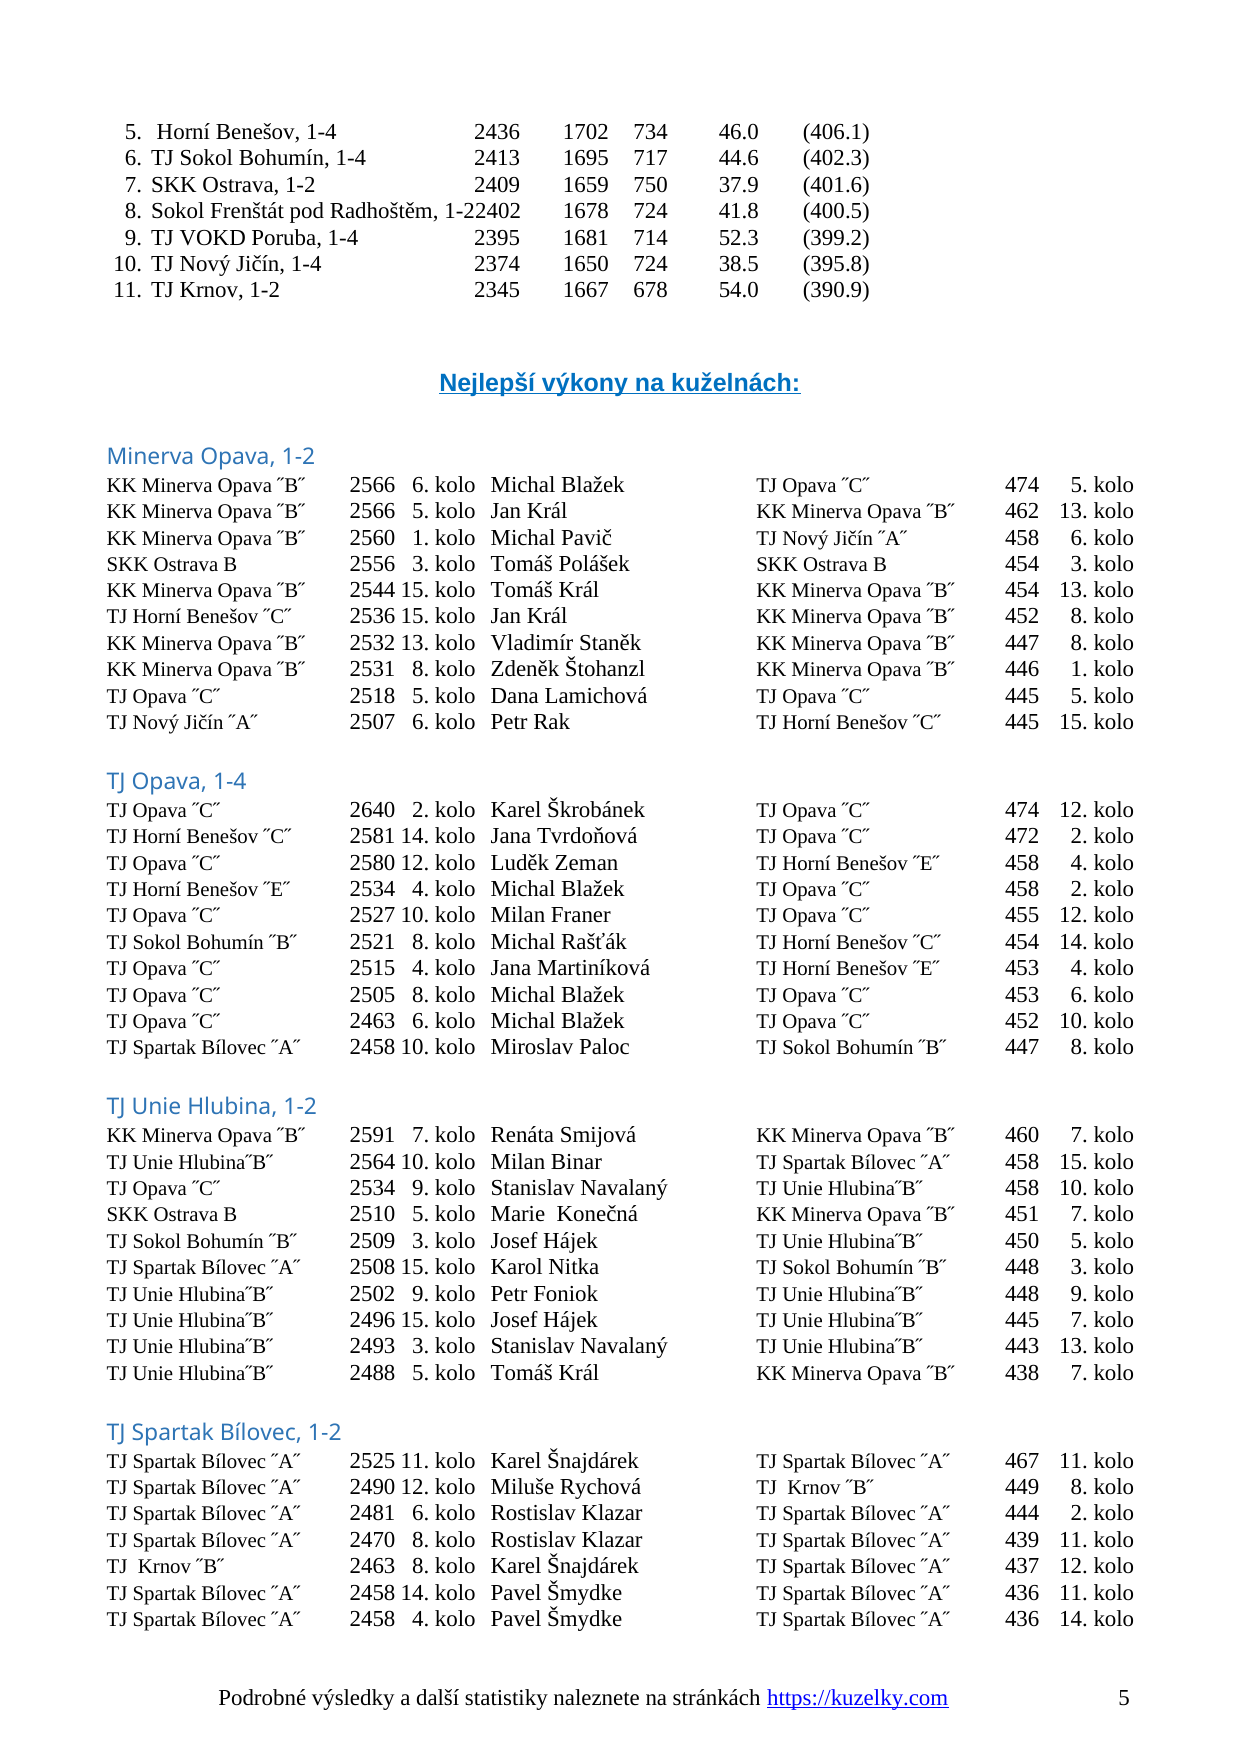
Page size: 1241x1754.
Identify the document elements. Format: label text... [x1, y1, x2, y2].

text TJ Opava ˝C˝ 2518 5. kolo Dana Lamichová TJ Opava ˝C˝ 445 5. kolo [106, 682, 1134, 708]
text TJ Unie Hlubina˝B˝ 2493 3. kolo Stanislav Navalaný TJ Unie Hlubina˝B˝ 443 13. kolo [106, 1332, 1134, 1359]
text TJ Spartak Bílovec ˝A˝ 2481 6. kolo Rostislav Klazar TJ Spartak Bílovec ˝A˝ 444 2. kolo [106, 1499, 1134, 1526]
text TJ Horní Benešov ˝E˝ 2534 4. kolo Michal Blažek TJ Opava ˝C˝ 458 2. kolo [106, 875, 1134, 902]
text 9. TJ VOKD Poruba, 1-4 2395 1681 714 52.3 (399.2) [106, 223, 1134, 250]
text TJ Unie Hlubina˝B˝ 2488 5. kolo Tomáš Král KK Minerva Opava ˝B˝ 438 7. kolo [106, 1359, 1134, 1385]
text KK Minerva Opava ˝B˝ 2531 8. kolo Zdeněk Štohanzl KK Minerva Opava ˝B˝ 446 1. kolo [106, 655, 1134, 682]
text TJ Sokol Bohumín ˝B˝ 2521 8. kolo Michal Rašťák TJ Horní Benešov ˝C˝ 454 14. kolo [106, 928, 1134, 954]
text TJ Unie Hlubina˝B˝ 2496 15. kolo Josef Hájek TJ Unie Hlubina˝B˝ 445 7. kolo [106, 1306, 1134, 1332]
text TJ Spartak Bílovec ˝A˝ 2490 12. kolo Miluše Rychová TJ Krnov ˝B˝ 449 8. kolo [106, 1473, 1134, 1499]
text KK Minerva Opava ˝B˝ 2566 6. kolo Michal Blažek TJ Opava ˝C˝ 474 5. kolo [106, 471, 1134, 497]
text TJ Horní Benešov ˝C˝ 2536 15. kolo Jan Král KK Minerva Opava ˝B˝ 452 8. kolo [106, 603, 1134, 629]
text KK Minerva Opava ˝B˝ 2591 7. kolo Renáta Smijová KK Minerva Opava ˝B˝ 460 7. kolo [106, 1121, 1134, 1148]
text TJ Opava ˝C˝ 2527 10. kolo Milan Franer TJ Opava ˝C˝ 455 12. kolo [106, 902, 1134, 928]
text TJ Spartak Bílovec ˝A˝ 2458 14. kolo Pavel Šmydke TJ Spartak Bílovec ˝A˝ 436 11. kolo [106, 1578, 1134, 1605]
subtitle Minerva Opava, 1-2 [106, 439, 1134, 471]
text TJ Opava ˝C˝ 2534 9. kolo Stanislav Navalaný TJ Unie Hlubina˝B˝ 458 10. kolo [106, 1174, 1134, 1201]
text KK Minerva Opava ˝B˝ 2560 1. kolo Michal Pavič TJ Nový Jičín ˝A˝ 458 6. kolo [106, 523, 1134, 550]
text Nejlepší výkony na kuželnách: [94, 368, 1145, 397]
text TJ Horní Benešov ˝C˝ 2581 14. kolo Jana Tvrdoňová TJ Opava ˝C˝ 472 2. kolo [106, 822, 1134, 849]
text TJ Spartak Bílovec ˝A˝ 2508 15. kolo Karol Nitka TJ Sokol Bohumín ˝B˝ 448 3. kolo [106, 1253, 1134, 1279]
text 5. Horní Benešov, 1-4 2436 1702 734 46.0 (406.1) [106, 118, 1134, 144]
text 10. TJ Nový Jičín, 1-4 2374 1650 724 38.5 (395.8) [106, 250, 1134, 276]
text TJ Opava ˝C˝ 2505 8. kolo Michal Blažek TJ Opava ˝C˝ 453 6. kolo [106, 981, 1134, 1007]
text TJ Krnov ˝B˝ 2463 8. kolo Karel Šnajdárek TJ Spartak Bílovec ˝A˝ 437 12. kolo [106, 1552, 1134, 1578]
text 7. SKK Ostrava, 1-2 2409 1659 750 37.9 (401.6) [106, 171, 1134, 197]
text TJ Spartak Bílovec ˝A˝ 2525 11. kolo Karel Šnajdárek TJ Spartak Bílovec ˝A˝ 467 11. kolo [106, 1447, 1134, 1473]
text SKK Ostrava B 2510 5. kolo Marie Konečná KK Minerva Opava ˝B˝ 451 7. kolo [106, 1201, 1134, 1227]
text TJ Opava ˝C˝ 2640 2. kolo Karel Škrobánek TJ Opava ˝C˝ 474 12. kolo [106, 796, 1134, 822]
text TJ Opava ˝C˝ 2580 12. kolo Luděk Zeman TJ Horní Benešov ˝E˝ 458 4. kolo [106, 849, 1134, 875]
text KK Minerva Opava ˝B˝ 2544 15. kolo Tomáš Král KK Minerva Opava ˝B˝ 454 13. kolo [106, 576, 1134, 603]
subtitle TJ Spartak Bílovec, 1-2 [106, 1416, 1134, 1447]
text TJ Sokol Bohumín ˝B˝ 2509 3. kolo Josef Hájek TJ Unie Hlubina˝B˝ 450 5. kolo [106, 1227, 1134, 1253]
subtitle TJ Unie Hlubina, 1-2 [106, 1090, 1134, 1121]
text 8. Sokol Frenštát pod Radhoštěm, 1-2 2402 1678 724 41.8 (400.5) [106, 197, 1134, 223]
text TJ Opava ˝C˝ 2463 6. kolo Michal Blažek TJ Opava ˝C˝ 452 10. kolo [106, 1007, 1134, 1033]
text TJ Unie Hlubina˝B˝ 2502 9. kolo Petr Foniok TJ Unie Hlubina˝B˝ 448 9. kolo [106, 1279, 1134, 1306]
text TJ Spartak Bílovec ˝A˝ 2458 10. kolo Miroslav Paloc TJ Sokol Bohumín ˝B˝ 447 8. kolo [106, 1033, 1134, 1060]
text TJ Spartak Bílovec ˝A˝ 2470 8. kolo Rostislav Klazar TJ Spartak Bílovec ˝A˝ 439 11. kolo [106, 1526, 1134, 1552]
text 11. TJ Krnov, 1-2 2345 1667 678 54.0 (390.9) [106, 276, 1134, 303]
text TJ Nový Jičín ˝A˝ 2507 6. kolo Petr Rak TJ Horní Benešov ˝C˝ 445 15. kolo [106, 708, 1134, 734]
text TJ Spartak Bílovec ˝A˝ 2458 4. kolo Pavel Šmydke TJ Spartak Bílovec ˝A˝ 436 14. kolo [106, 1605, 1134, 1631]
text KK Minerva Opava ˝B˝ 2566 5. kolo Jan Král KK Minerva Opava ˝B˝ 462 13. kolo [106, 497, 1134, 523]
text KK Minerva Opava ˝B˝ 2532 13. kolo Vladimír Staněk KK Minerva Opava ˝B˝ 447 8. kolo [106, 629, 1134, 655]
subtitle TJ Opava, 1-4 [106, 765, 1134, 796]
text 6. TJ Sokol Bohumín, 1-4 2413 1695 717 44.6 (402.3) [106, 144, 1134, 171]
text TJ Unie Hlubina˝B˝ 2564 10. kolo Milan Binar TJ Spartak Bílovec ˝A˝ 458 15. kolo [106, 1148, 1134, 1174]
text SKK Ostrava B 2556 3. kolo Tomáš Polášek SKK Ostrava B 454 3. kolo [106, 550, 1134, 576]
text TJ Opava ˝C˝ 2515 4. kolo Jana Martiníková TJ Horní Benešov ˝E˝ 453 4. kolo [106, 954, 1134, 981]
